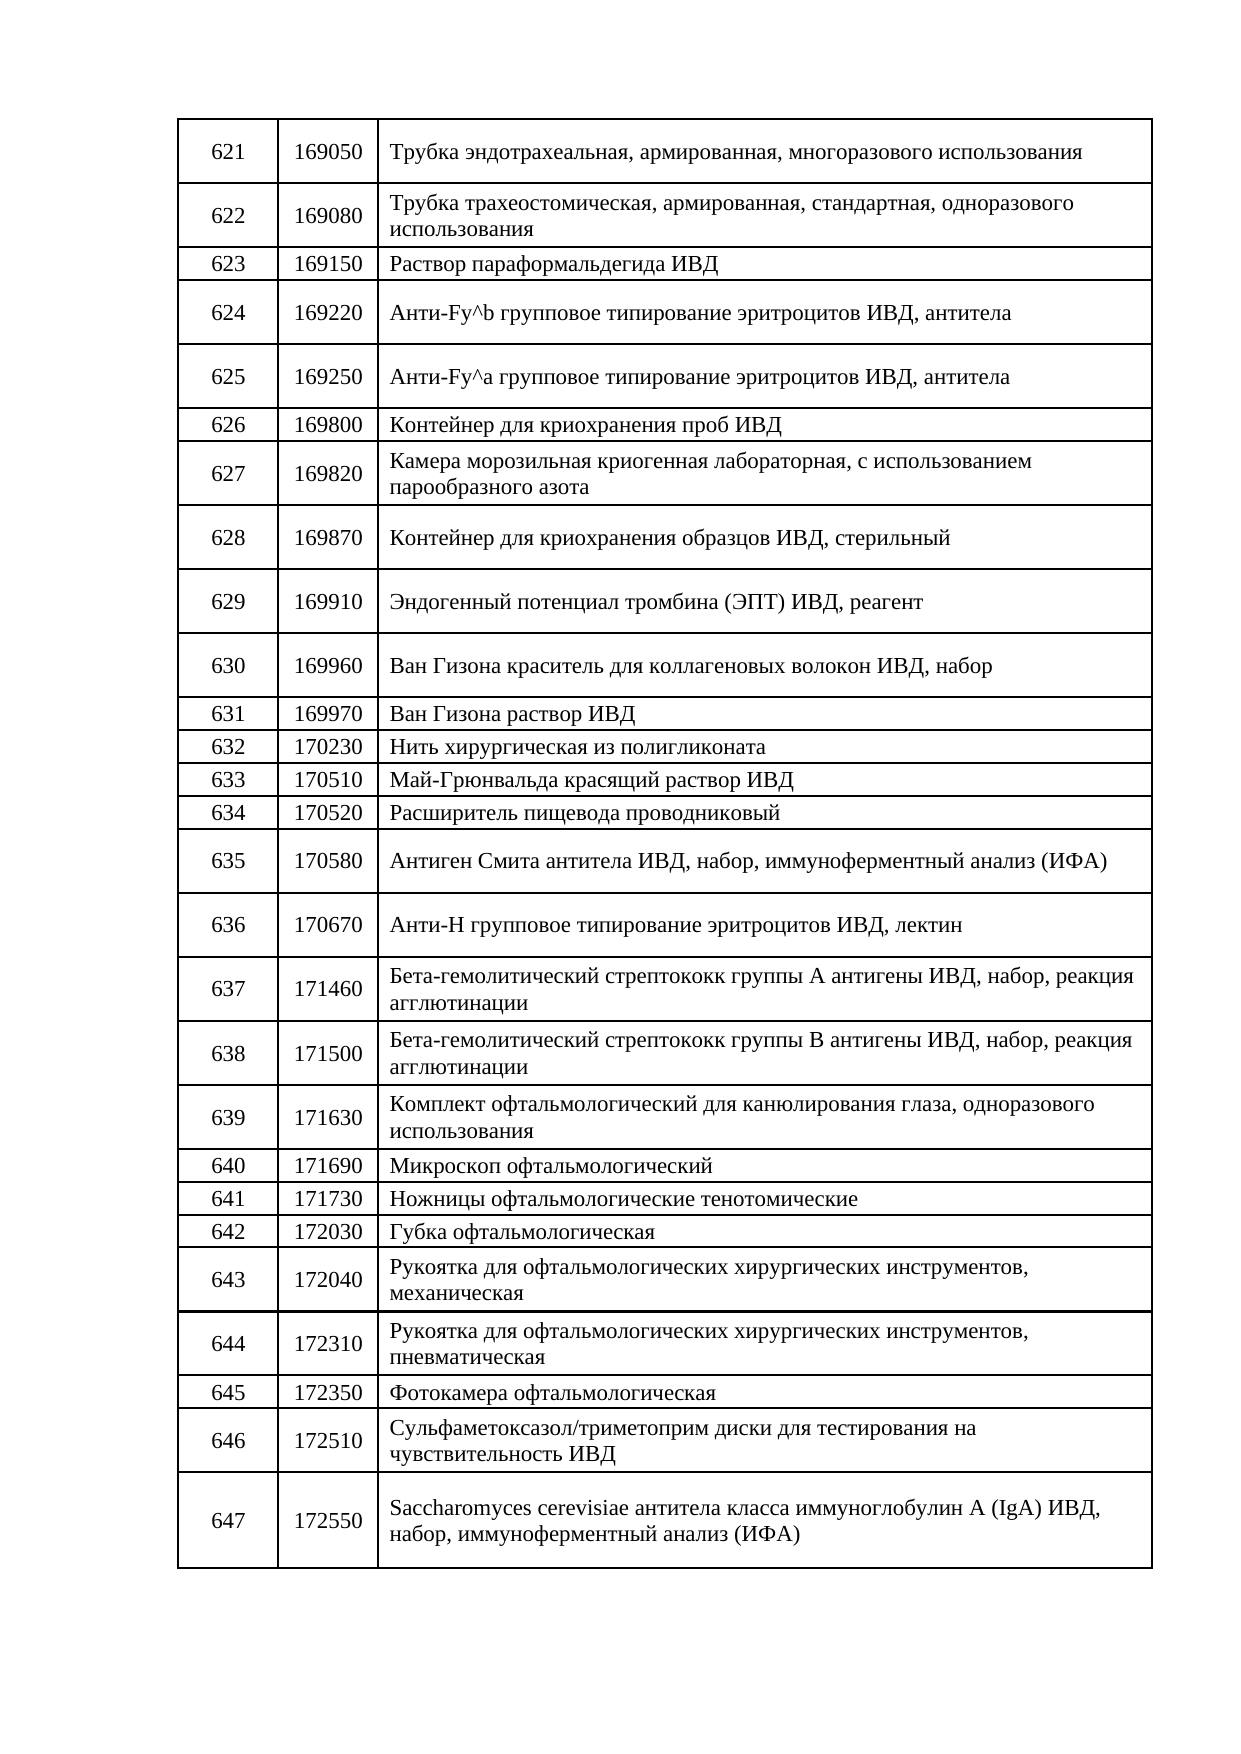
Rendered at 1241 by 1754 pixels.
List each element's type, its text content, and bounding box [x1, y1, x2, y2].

table_cell 171460 [279, 958, 377, 1020]
table_cell 170230 [279, 731, 377, 762]
table_cell Ножницы офтальмологические тенотомические [379, 1183, 1151, 1213]
table_cell 645 [179, 1376, 277, 1407]
table_cell 171630 [279, 1086, 377, 1148]
table_cell 634 [179, 797, 277, 827]
table_cell 636 [179, 894, 277, 956]
table_cell 170670 [279, 894, 377, 956]
table_cell 169050 [279, 120, 377, 182]
table_cell Бета-гемолитический стрептококк группы В антигены ИВД, набор, реакция агглютинации [379, 1022, 1151, 1084]
table_cell 170520 [279, 797, 377, 827]
table_cell 172350 [279, 1376, 377, 1407]
table_cell Анти-Fy^a групповое типирование эритроцитов ИВД, антитела [379, 345, 1151, 407]
table_cell Микроскоп офтальмологический [379, 1150, 1151, 1181]
table_cell 172040 [279, 1248, 377, 1310]
table_cell 632 [179, 731, 277, 762]
table_cell Май-Грюнвальда красящий раствор ИВД [379, 764, 1151, 795]
table_cell 169910 [279, 570, 377, 632]
table_cell 646 [179, 1409, 277, 1471]
table_cell 642 [179, 1216, 277, 1246]
table_cell 621 [179, 120, 277, 182]
table_cell 170580 [279, 830, 377, 892]
table_cell Рукоятка для офтальмологических хирургических инструментов, механическая [379, 1248, 1151, 1310]
table_cell Комплект офтальмологический для канюлирования глаза, одноразового использования [379, 1086, 1151, 1148]
table_cell 635 [179, 830, 277, 892]
table_cell 643 [179, 1248, 277, 1310]
table_cell 633 [179, 764, 277, 795]
table_cell 629 [179, 570, 277, 632]
table_cell 641 [179, 1183, 277, 1213]
table_cell 637 [179, 958, 277, 1020]
table_cell 172030 [279, 1216, 377, 1246]
table_cell 169820 [279, 442, 377, 504]
table_cell Фотокамера офтальмологическая [379, 1376, 1151, 1407]
table_cell Сульфаметоксазол/триметоприм диски для тестирования на чувствительность ИВД [379, 1409, 1151, 1471]
table_cell Антиген Смита антитела ИВД, набор, иммуноферментный анализ (ИФА) [379, 830, 1151, 892]
table_cell 631 [179, 698, 277, 729]
table_cell Saccharomyces cerevisiae антитела класса иммуноглобулин А (IgA) ИВД, набор, иммуноферментный анализ (ИФА) [379, 1473, 1151, 1567]
table_cell 622 [179, 184, 277, 246]
table_cell 171690 [279, 1150, 377, 1181]
table_cell Трубка эндотрахеальная, армированная, многоразового использования [379, 120, 1151, 182]
table_cell 169150 [279, 248, 377, 279]
table_cell 172550 [279, 1473, 377, 1567]
table_cell Трубка трахеостомическая, армированная, стандартная, одноразового использования [379, 184, 1151, 246]
table_cell 170510 [279, 764, 377, 795]
table_cell 169080 [279, 184, 377, 246]
table_cell 626 [179, 409, 277, 440]
table_cell 647 [179, 1473, 277, 1567]
table_cell 172510 [279, 1409, 377, 1471]
table_cell 169960 [279, 634, 377, 696]
table_cell 169800 [279, 409, 377, 440]
table_cell Губка офтальмологическая [379, 1216, 1151, 1246]
table_cell Эндогенный потенциал тромбина (ЭПТ) ИВД, реагент [379, 570, 1151, 632]
table_cell 169870 [279, 506, 377, 568]
table_cell 625 [179, 345, 277, 407]
table_cell 628 [179, 506, 277, 568]
table_cell Камера морозильная криогенная лабораторная, с использованием парообразного азота [379, 442, 1151, 504]
table_cell Расширитель пищевода проводниковый [379, 797, 1151, 827]
table_cell 640 [179, 1150, 277, 1181]
table_cell 169220 [279, 281, 377, 343]
table_cell Анти-Fy^b групповое типирование эритроцитов ИВД, антитела [379, 281, 1151, 343]
table_cell 630 [179, 634, 277, 696]
table_cell Нить хирургическая из полигликоната [379, 731, 1151, 762]
table_cell 172310 [279, 1313, 377, 1374]
table_cell Рукоятка для офтальмологических хирургических инструментов, пневматическая [379, 1313, 1151, 1374]
table_cell 169970 [279, 698, 377, 729]
table_cell 624 [179, 281, 277, 343]
table_cell 171500 [279, 1022, 377, 1084]
table_cell Ван Гизона раствор ИВД [379, 698, 1151, 729]
table_cell 638 [179, 1022, 277, 1084]
table_cell 171730 [279, 1183, 377, 1213]
table_cell Контейнер для криохранения образцов ИВД, стерильный [379, 506, 1151, 568]
table_cell Контейнер для криохранения проб ИВД [379, 409, 1151, 440]
table_cell 169250 [279, 345, 377, 407]
table_cell 639 [179, 1086, 277, 1148]
table_cell 644 [179, 1313, 277, 1374]
table_cell Раствор параформальдегида ИВД [379, 248, 1151, 279]
table_cell Ван Гизона краситель для коллагеновых волокон ИВД, набор [379, 634, 1151, 696]
table_cell Анти-H групповое типирование эритроцитов ИВД, лектин [379, 894, 1151, 956]
table_cell Бета-гемолитический стрептококк группы А антигены ИВД, набор, реакция агглютинации [379, 958, 1151, 1020]
table_cell 627 [179, 442, 277, 504]
table_cell 623 [179, 248, 277, 279]
